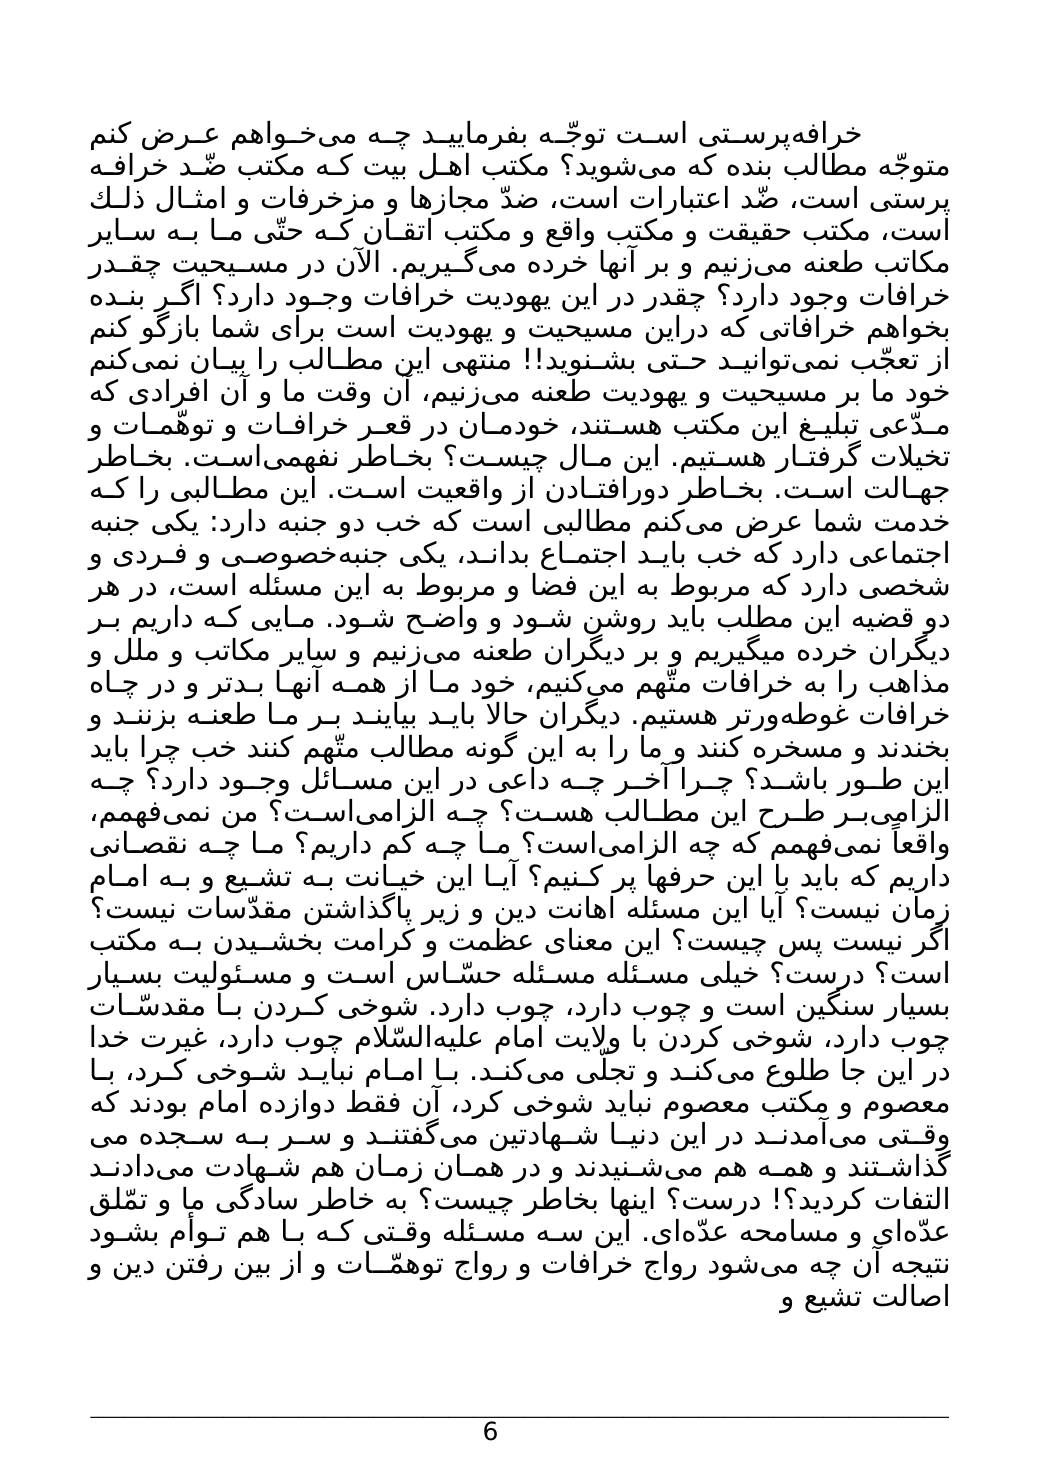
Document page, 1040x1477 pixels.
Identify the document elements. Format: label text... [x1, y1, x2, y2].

text خرافه‌پرستی است توجّه بفرمایید چه می‌خواهم عرض كنم متوجّه مطالب بنده كه می‌شوید؟ مكتب اهل بیت كه مكتب ضّد خرافه پرستی است، ضّد اعتبارات است، ضدّ مجازها و مزخرفات و امثال ذلك است، مكتب حقیقت و مكتب واقع و مكتب اتقان كه حتّی ما به سایر مكاتب طعنه می‌زنیم و بر آنها خرده می‌گیریم. الآن در مسیحیت چقدر خرافات وجود دارد؟ چقدر در این یهودیت خرافات وجود دارد؟ اگر بنده بخواهم خرافاتی كه دراین مسیحیت و یهودیت است برای شما بازگو كنم از تعجّب نمی‌توانید حتی بشنوید!! منتهی این مطالب را بیان نمی‌كنم خود ما بر مسیحیت و یهودیت طعنه می‌زنیم، آن وقت ما و آن افرادی كه مدّعی تبلیغ این مكتب هستند، خودمان در قعر خرافات و توهّمات و تخیلات گرفتار هستیم. این مال چیست؟ بخاطر نفهمی‌است. بخاطر جهالت است. بخاطر دورافتادن از واقعیت است. این مطالبی را كه خدمت شما عرض می‌كنم مطالبی است كه خب دو جنبه دارد: یكی جنبه اجتماعی دارد كه خب باید اجتماع بداند، یكی جنبه‌خصوصی و فردی و شخصی دارد كه مربوط به این فضا و مربوط به این مسئله است، در هر دو قضیه این مطلب باید روشن شود و واضح شود. مایی كه داریم بر دیگران خرده میگیریم و بر دیگران طعنه می‌زنیم و سایر مكاتب و ملل و مذاهب را به خرافات متّهم می‌كنیم، خود ما از همه آنها بدتر و در چاه خرافات غوطه‌ورتر هستیم. دیگران حالا باید بیایند بر ما طعنه بزنند و بخندند و مسخره كنند و ما را به این گونه مطالب متّهم كنند خب چرا باید این طور باشد؟ چرا آخر چه داعی در این مسائل وجود دارد؟ چه الزامی‌بر طرح این مطالب هست؟ چه الزامی‌است؟ من نمی‌فهمم، واقعاً نمی‌فهمم كه چه الزامی‌است؟ ما چه كم داریم؟ ما چه نقصانی داریم كه باید با این حرفها پر كنیم؟ آیا این خیانت به تشیع و به امام زمان نیست؟ آیا این مسئله اهانت دین و زیر پاگذاشتن مقدّسات نیست؟ اگر نیست پس چیست؟ این معنای عظمت و كرامت بخشیدن به مكتب است؟ درست؟ خیلی مسئله مسئله حسّاس است و مسئولیت بسیار بسیار سنگین است و چوب دارد، چوب دارد. شوخی كردن با مقدسّات چوب دارد، شوخی كردن با ولایت امام علیه‌السّلام چوب دارد، غیرت خدا در این جا طلوع می‌كند و تجلّی می‌كند. با امام نباید شوخی كرد، با معصوم و مكتب معصوم نباید شوخی كرد، آن فقط دوازده امام بودند كه وقتی می‌آمدند در این دنیا شهادتین می‌گفتند و سر به سجده می گذاشتند و همه هم می‌شنیدند و در همان زمان هم شهادت می‌دادند التفات كردید؟! درست؟ اینها بخاطر چیست؟ به خاطر سادگی ما و تمّلق عدّه‌ای و مسامحه عدّه‌ای. این سه مسئله وقتی كه با هم توأم بشود نتیجه آن چه می‌شود رواج خرافات و رواج توهمّات و از بین رفتن دین و اصالت تشیع و [89, 118, 951, 1313]
